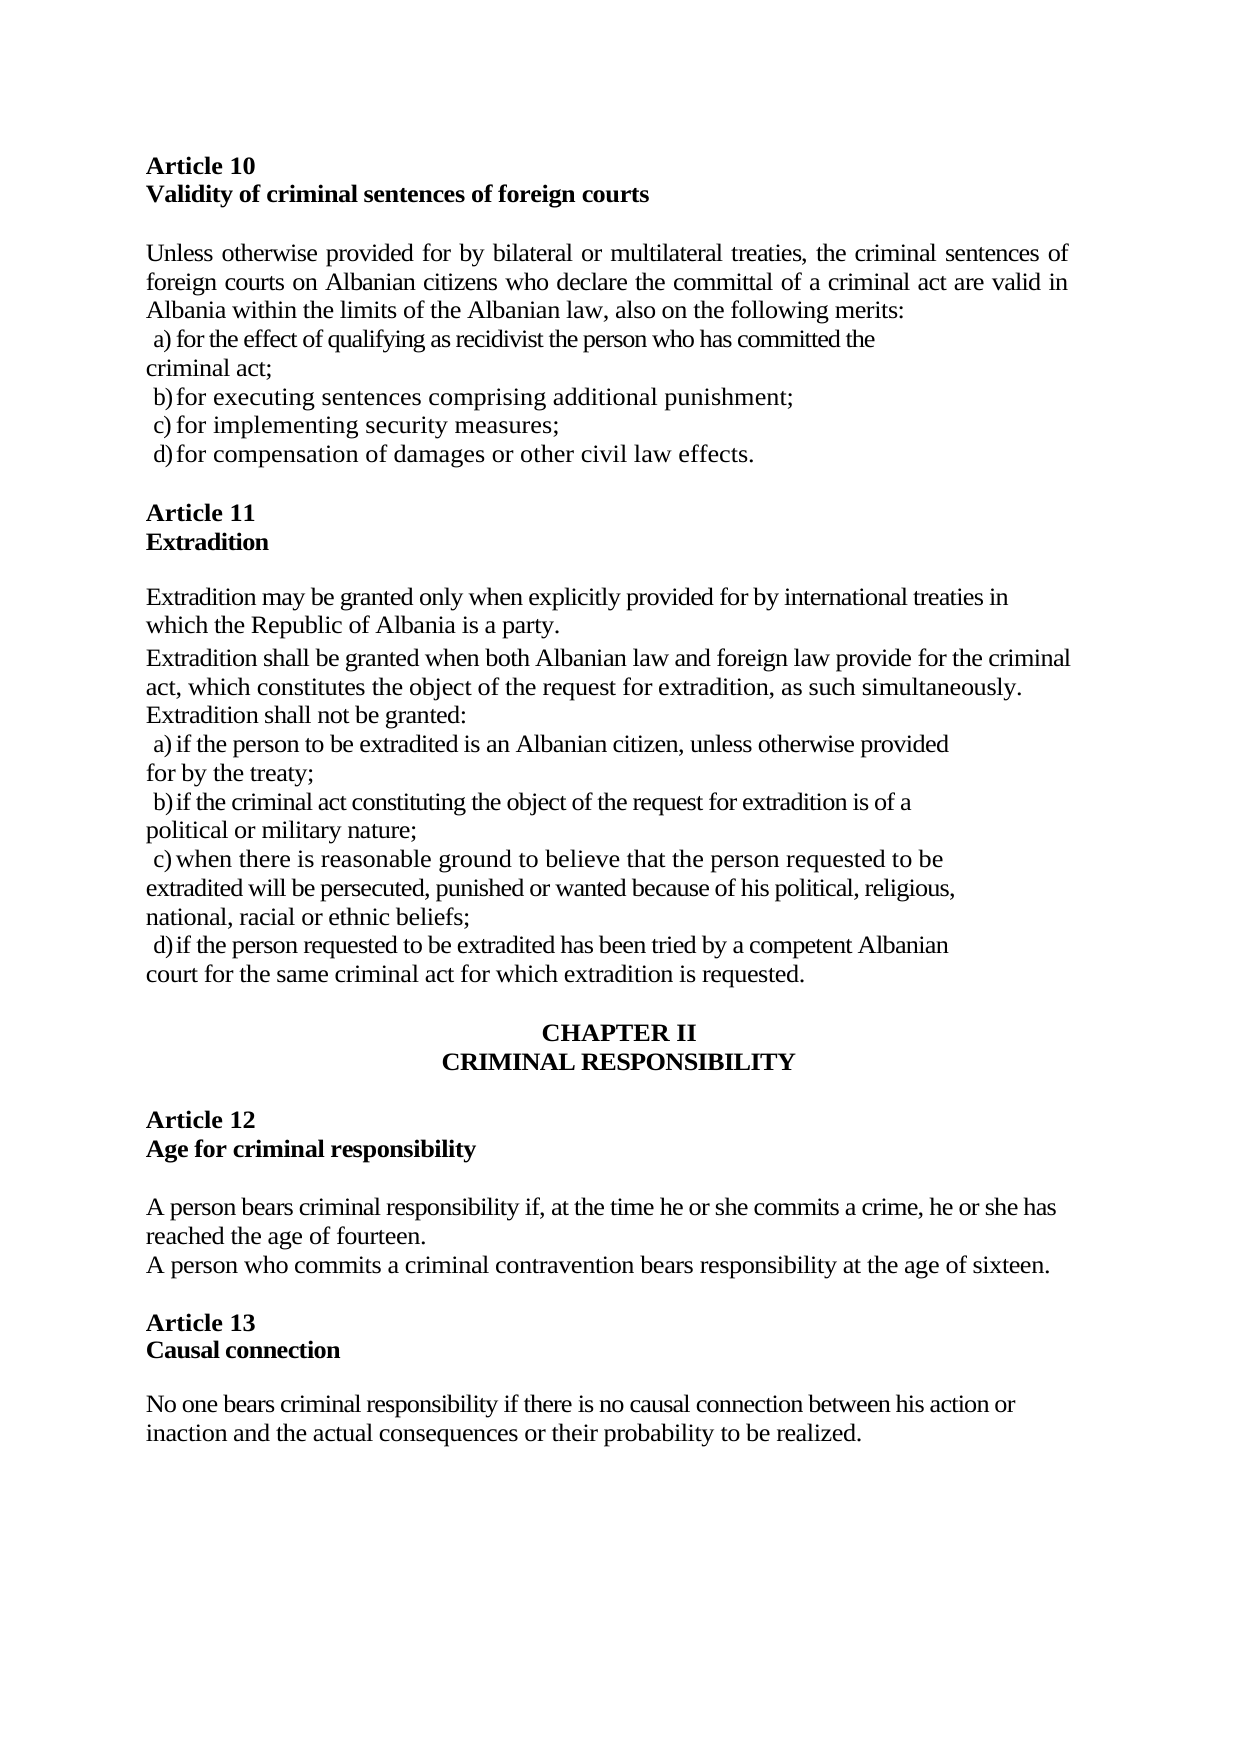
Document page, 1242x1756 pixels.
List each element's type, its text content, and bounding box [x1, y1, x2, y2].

list when there is reasonable ground to believe that the person requested to be [146, 844, 1092, 873]
text Article 12 [146, 1109, 1092, 1134]
text Validity of criminal sentences of foreign courts [146, 179, 1092, 208]
list for executing sentences comprising additional punishment; [146, 382, 1092, 411]
list if the criminal act constituting the object of the request for extradition is of a political or military nature; [146, 787, 950, 844]
list if the person requested to be extradited has been tried by a competent Albanian court for the same criminal act for which extradition is requested. [146, 931, 972, 988]
text Article 10 [146, 156, 1092, 179]
list for the effect of qualifying as recidivist the person who has committed the criminal act; [146, 324, 920, 382]
text extradited will be persecuted, punished or wanted because of his political, religious, national, racial or ethnic beliefs; [146, 873, 995, 931]
text A person bears criminal responsibility if, at the time he or she commits a crime, he or she has reached the age of fourteen. [146, 1192, 1092, 1250]
text Unless otherwise provided for by bilateral or multilateral treaties, the criminal sentences of foreign courts on Albanian citizens who declare the committal of a criminal act are valid in Albania within the limits of the Albanian law, also on the following merits: [146, 238, 1070, 324]
text A person who commits a criminal contravention bears responsibility at the age of sixteen. [146, 1250, 1092, 1279]
text No one bears criminal responsibility if there is no causal connection between his action or inaction and the actual consequences or their probability to be realized. [146, 1389, 1055, 1447]
text Age for criminal responsibility [146, 1134, 1092, 1162]
text CHAPTER II CRIMINAL RESPONSIBILITY [146, 1018, 1092, 1076]
text Article 13 [146, 1312, 1092, 1336]
text Article 11 Extradition [146, 498, 282, 556]
text Extradition may be granted only when explicitly provided for by international treaties in which the Republic of Albania is a party. [146, 582, 1040, 639]
text Causal connection [146, 1340, 1092, 1363]
list for compensation of damages or other civil law effects. [146, 439, 1092, 468]
text Extradition shall be granted when both Albanian law and foreign law provide for the criminal act, which constitutes the object of the request for extradition, as such simultaneously. Extradition shall not be granted: [146, 643, 1092, 729]
list if the person to be extradited is an Albanian citizen, unless otherwise provided for by the treaty; [146, 729, 965, 787]
list for implementing security measures; [146, 411, 1092, 439]
